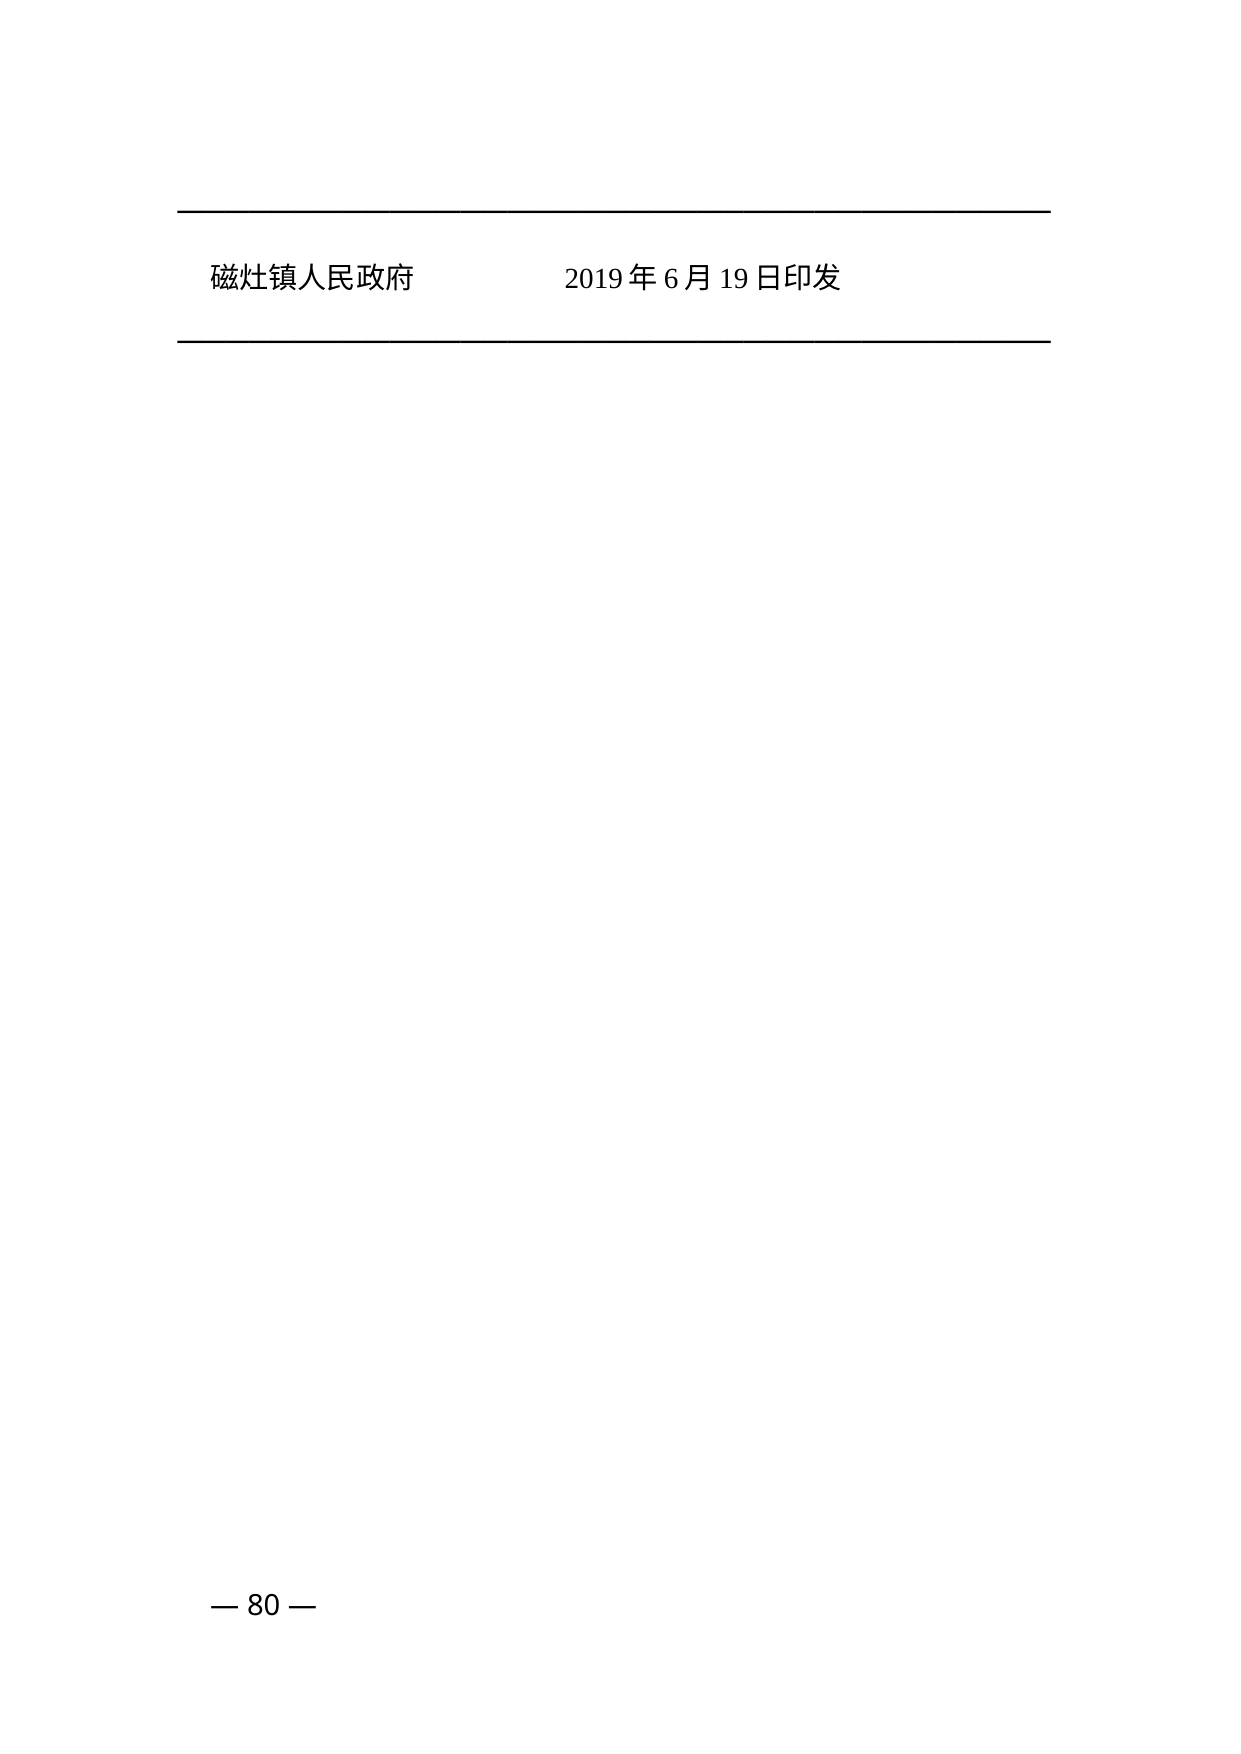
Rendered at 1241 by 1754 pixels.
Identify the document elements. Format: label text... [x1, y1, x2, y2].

text ───────────────────────────────────── [177, 308, 1063, 373]
text 磁灶镇人民政府 2019年6月19日印发 [210, 243, 1030, 308]
text ───────────────────────────────────── [177, 178, 1063, 243]
